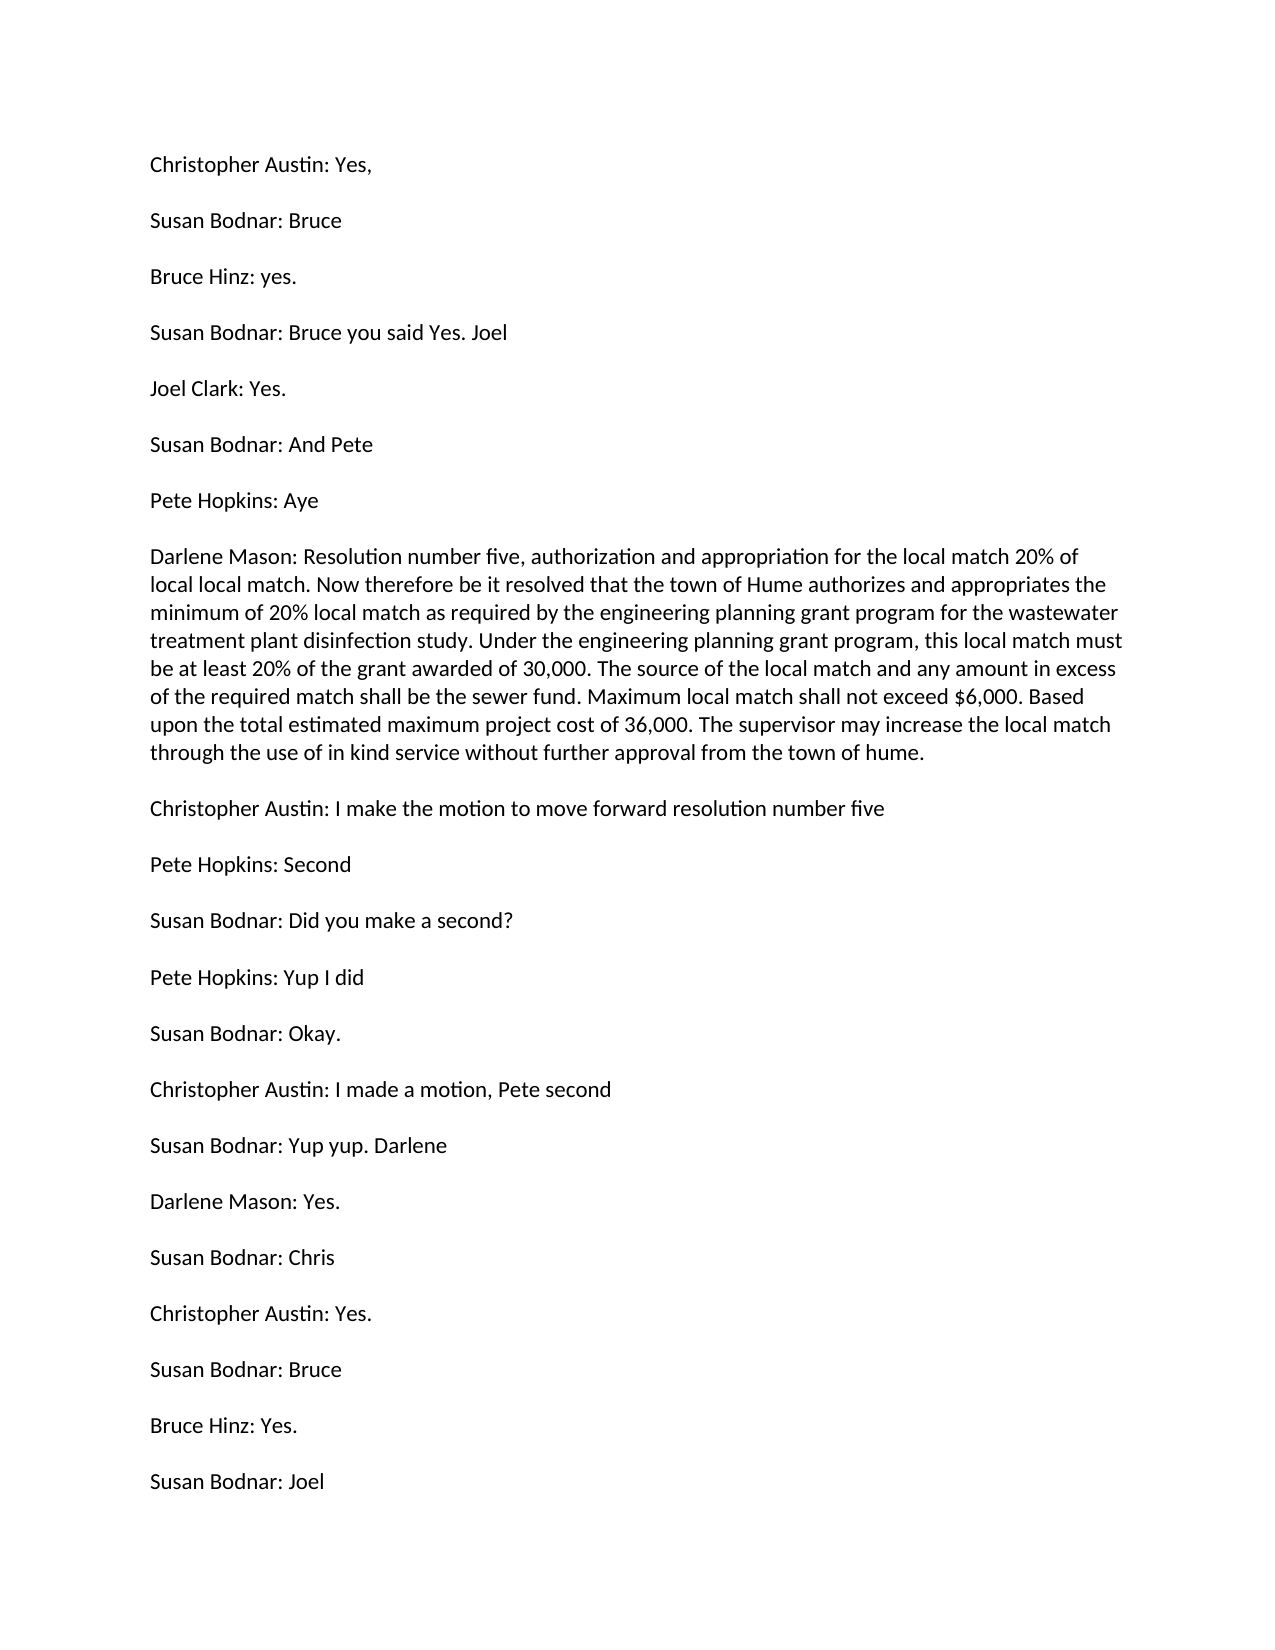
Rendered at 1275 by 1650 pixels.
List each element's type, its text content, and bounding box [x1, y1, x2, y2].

text Pete Hopkins: Aye [150, 486, 1125, 514]
text Christopher Austin: Yes. [150, 1299, 1125, 1327]
text Susan Bodnar: Chris [150, 1243, 1125, 1271]
text Susan Bodnar: Did you make a second? [150, 907, 1125, 934]
text Bruce Hinz: yes. [150, 262, 1125, 290]
text Susan Bodnar: Bruce [150, 206, 1125, 234]
text Darlene Mason: Yes. [150, 1187, 1125, 1215]
text Pete Hopkins: Second [150, 851, 1125, 878]
text Susan Bodnar: Bruce [150, 1355, 1125, 1383]
text Susan Bodnar: Bruce you said Yes. Joel [150, 318, 1125, 346]
text Pete Hopkins: Yup I did [150, 963, 1125, 991]
text Christopher Austin: I made a motion, Pete second [150, 1075, 1125, 1103]
text Susan Bodnar: Yup yup. Darlene [150, 1131, 1125, 1159]
text Darlene Mason: Resolution number five, authorization and appropriation for the local match 20% of local local match. Now therefore be it resolved that the town of Hume authorizes and appropriates the minimum of 20% local match as required by the engineering planning grant program for the wastewater treatment plant disinfection study. Under the engineering planning grant program, this local match must be at least 20% of the grant awarded of 30,000. The source of the local match and any amount in excess of the required match shall be the sewer fund. Maximum local match shall not exceed $6,000. Based upon the total estimated maximum project cost of 36,000. The supervisor may increase the local match through the use of in kind service without further approval from the town of hume. [150, 542, 1125, 766]
text Susan Bodnar: Joel [150, 1467, 1125, 1495]
text Susan Bodnar: And Pete [150, 430, 1125, 458]
text Susan Bodnar: Okay. [150, 1019, 1125, 1047]
text Christopher Austin: I make the motion to move forward resolution number five [150, 794, 1125, 822]
text Christopher Austin: Yes, [150, 150, 1125, 178]
text Joel Clark: Yes. [150, 374, 1125, 402]
text Bruce Hinz: Yes. [150, 1411, 1125, 1439]
